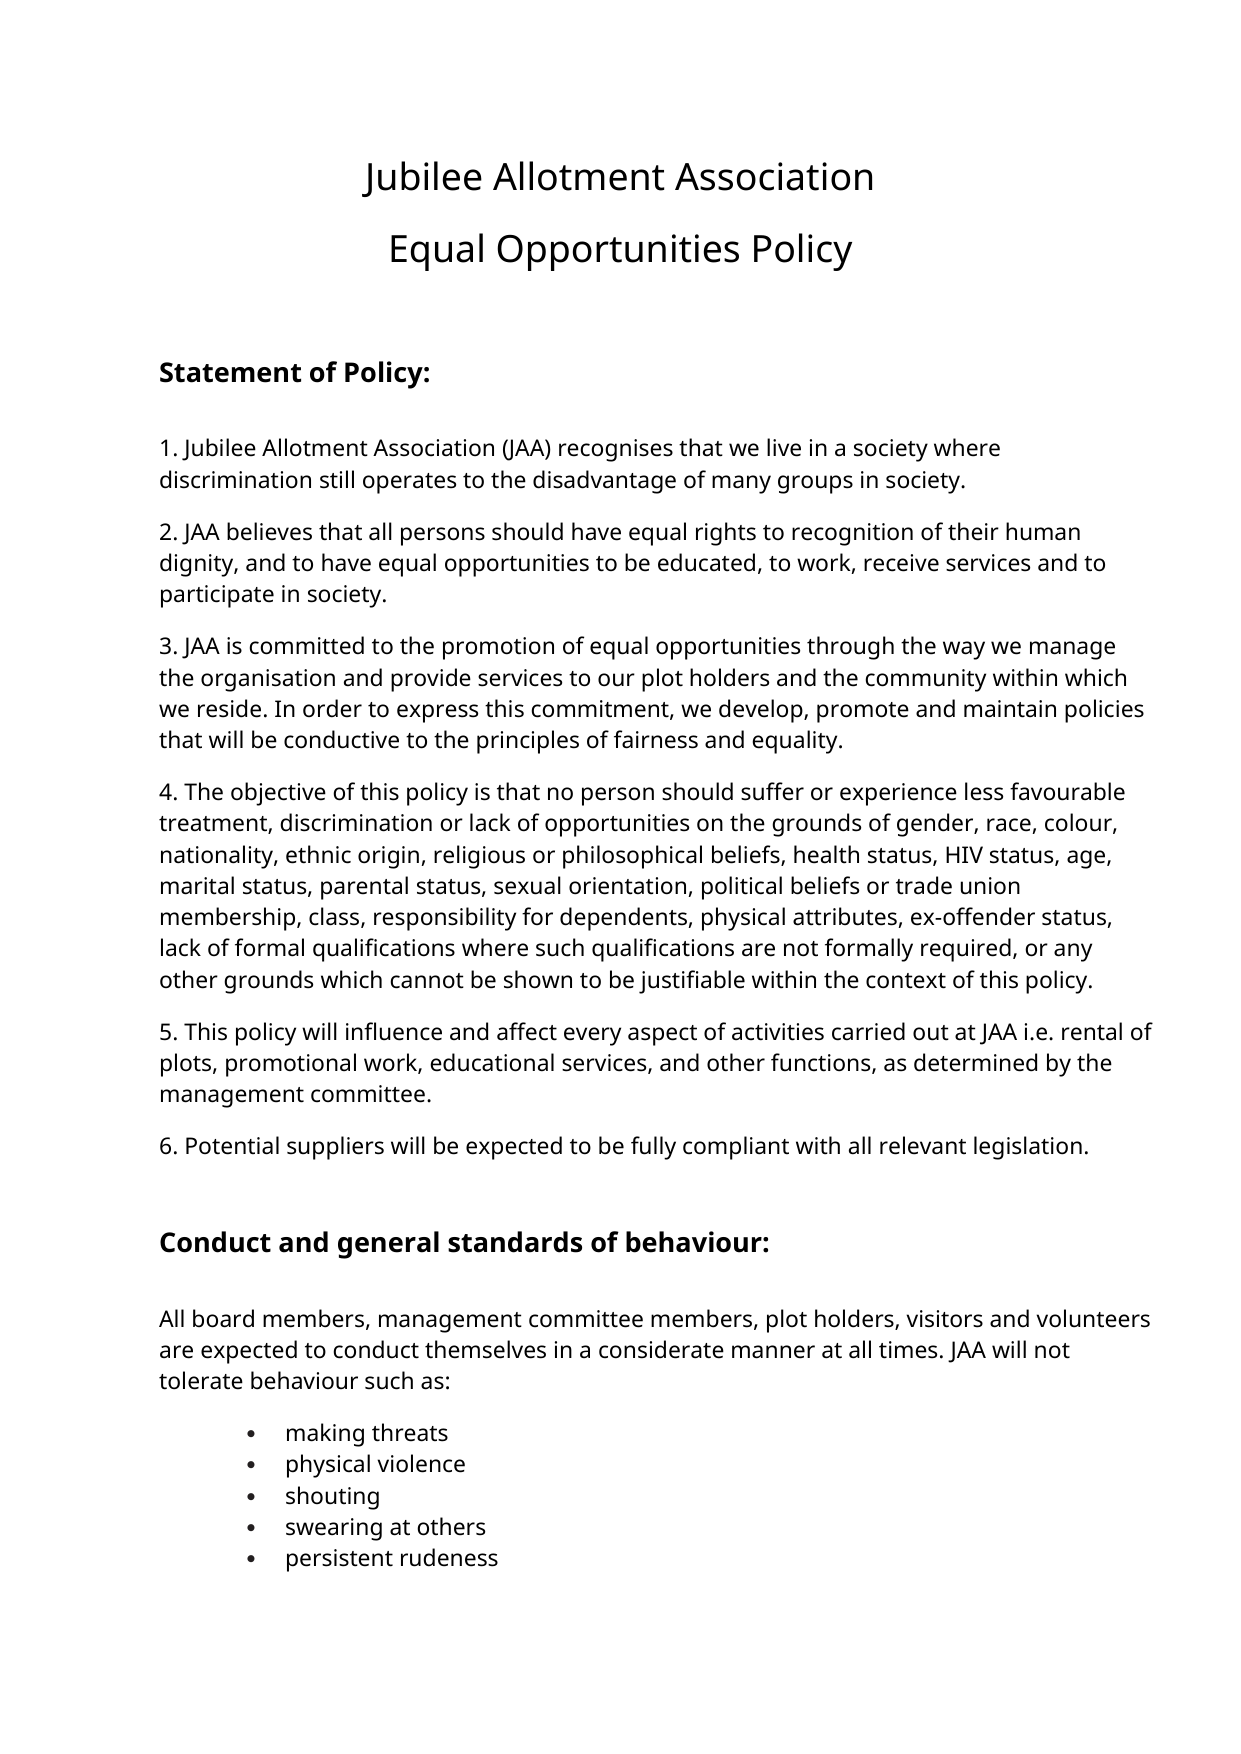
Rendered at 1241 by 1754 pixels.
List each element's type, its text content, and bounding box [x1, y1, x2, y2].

table_cell 1. Jubilee Allotment Association (JAA) recognises that we live in a society where discrimination still operates to the disadvantage of many groups in society. 2. JAA believes that all persons should have equal rights to recognition of their human dignity, and to have equal opportunities to be educated, to work, receive services and to participate in society. 3. JAA is committed to the promotion of equal opportunities through the way we manage the organisation and provide services to our plot holders and the community within which we reside. In order to express this commitment, we develop, promote and maintain policies that will be conductive to the principles of fairness and equality. 4. The objective of this policy is that no person should suffer or experience less favourable treatment, discrimination or lack of opportunities on the grounds of gender, race, colour, nationality, ethnic origin, religious or philosophical beliefs, health status, HIV status, age, marital status, parental status, sexual orientation, political beliefs or trade union membership, class, responsibility for dependents, physical attributes, ex-offender status, lack of formal qualifications where such qualifications are not formally required, or any other grounds which cannot be shown to be justifiable within the context of this policy. 5. This policy will influence and affect every aspect of activities carried out at JAA i.e. rental of plots, promotional work, educational services, and other functions, as determined by the management committee. 6. Potential suppliers will be expected to be fully compliant with all relevant legislation. [149, 422, 1164, 1193]
text Jubilee Allotment Association [150, 150, 1090, 201]
text Equal Opportunities Policy [150, 222, 1090, 273]
table_header Statement of Policy: [149, 323, 1164, 422]
table_cell Conduct and general standards of behaviour: [149, 1193, 1164, 1292]
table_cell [149, 1292, 1164, 1584]
